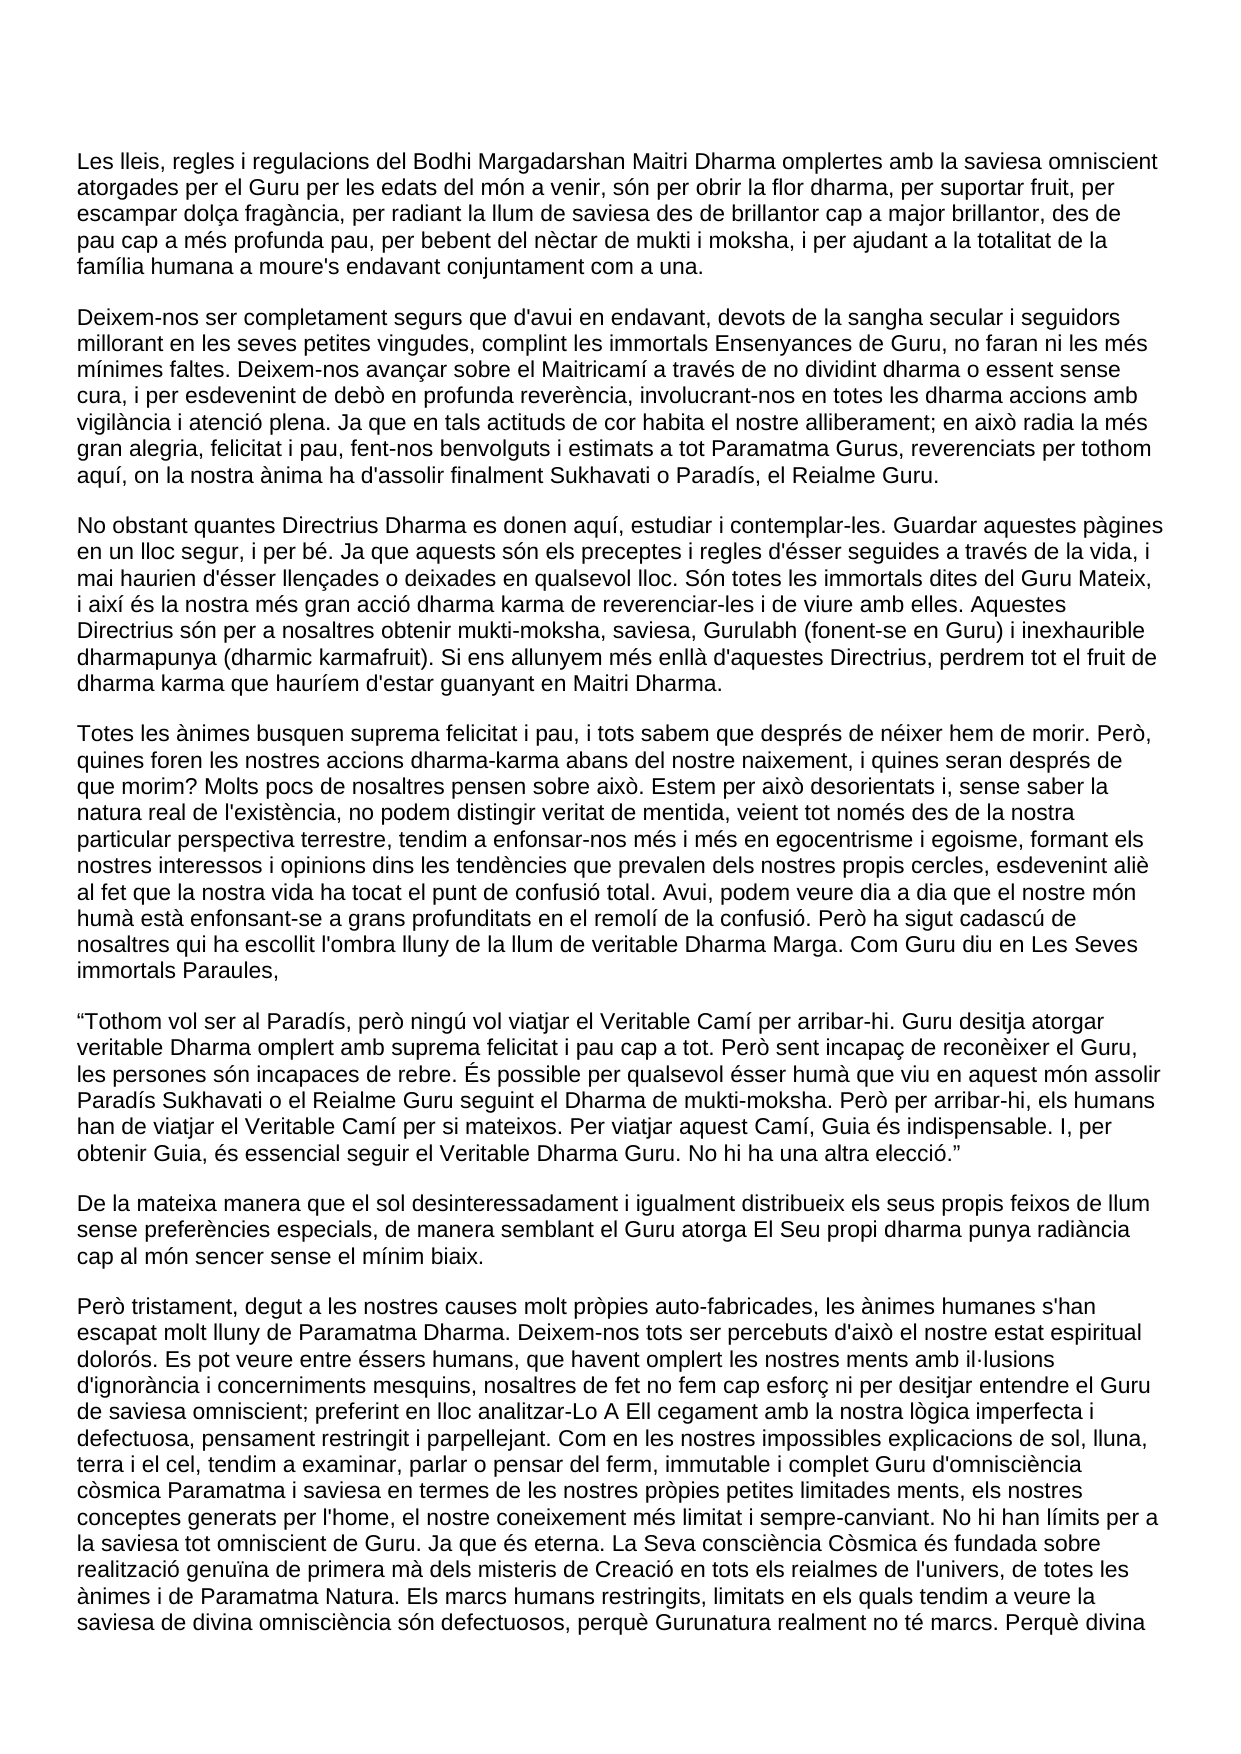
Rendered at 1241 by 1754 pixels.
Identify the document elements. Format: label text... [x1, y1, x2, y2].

text “Tothom vol ser al Paradís, però ningú vol viatjar el Veritable Camí per arribar-hi. Guru desitja atorgar veritable Dharma omplert amb suprema felicitat i pau cap a tot. Però sent incapaç de reconèixer el Guru, les persones són incapaces de rebre. És possible per qualsevol ésser humà que viu en aquest món assolir Paradís Sukhavati o el Reialme Guru seguint el Dharma de mukti-moksha. Però per arribar-hi, els humans han de viatjar el Veritable Camí per si mateixos. Per viatjar aquest Camí, Guia és indispensable. I, per obtenir Guia, és essencial seguir el Veritable Dharma Guru. No hi ha una altra elecció.” [77, 1008, 1164, 1166]
text Deixem-nos ser completament segurs que d'avui en endavant, devots de la sangha secular i seguidors millorant en les seves petites vingudes, complint les immortals Ensenyances de Guru, no faran ni les més mínimes faltes. Deixem-nos avançar sobre el Maitricamí a través de no dividint dharma o essent sense cura, i per esdevenint de debò en profunda reverència, involucrant-nos en totes les dharma accions amb vigilància i atenció plena. Ja que en tals actituds de cor habita el nostre alliberament; en això radia la més gran alegria, felicitat i pau, fent-nos benvolguts i estimats a tot Paramatma Gurus, reverenciats per tothom aquí, on la nostra ànima ha d'assolir finalment Sukhavati o Paradís, el Reialme Guru. [77, 303, 1164, 488]
text Les lleis, regles i regulacions del Bodhi Margadarshan Maitri Dharma omplertes amb la saviesa omniscient atorgades per el Guru per les edats del món a venir, són per obrir la flor dharma, per suportar fruit, per escampar dolça fragància, per radiant la llum de saviesa des de brillantor cap a major brillantor, des de pau cap a més profunda pau, per bebent del nèctar de mukti i moksha, i per ajudant a la totalitat de la família humana a moure's endavant conjuntament com a una. [77, 148, 1164, 279]
text De la mateixa manera que el sol desinteressadament i igualment distribueix els seus propis feixos de llum sense preferències especials, de manera semblant el Guru atorga El Seu propi dharma punya radiància cap al món sencer sense el mínim biaix. [77, 1190, 1164, 1269]
text No obstant quantes Directrius Dharma es donen aquí, estudiar i contemplar-les. Guardar aquestes pàgines en un lloc segur, i per bé. Ja que aquests són els preceptes i regles d'ésser seguides a través de la vida, i mai haurien d'ésser llençades o deixades en qualsevol lloc. Són totes les immortals dites del Guru Mateix, i així és la nostra més gran acció dharma karma de reverenciar-les i de viure amb elles. Aquestes Directrius són per a nosaltres obtenir mukti-moksha, saviesa, Gurulabh (fonent-se en Guru) i inexhaurible dharmapunya (dharmic karmafruit). Si ens allunyem més enllà d'aquestes Directrius, perdrem tot el fruit de dharma karma que hauríem d'estar guanyant en Maitri Dharma. [77, 512, 1164, 696]
text Totes les ànimes busquen suprema felicitat i pau, i tots sabem que després de néixer hem de morir. Però, quines foren les nostres accions dharma-karma abans del nostre naixement, i quines seran després de que morim? Molts pocs de nosaltres pensen sobre això. Estem per això desorientats i, sense saber la natura real de l'existència, no podem distingir veritat de mentida, veient tot només des de la nostra particular perspectiva terrestre, tendim a enfonsar-nos més i més en egocentrisme i egoisme, formant els nostres interessos i opinions dins les tendències que prevalen dels nostres propis cercles, esdevenint aliè al fet que la nostra vida ha tocat el punt de confusió total. Avui, podem veure dia a dia que el nostre món humà està enfonsant-se a grans profunditats en el remolí de la confusió. Però ha sigut cadascú de nosaltres qui ha escollit l'ombra lluny de la llum de veritable Dharma Marga. Com Guru diu en Les Seves immortals Paraules, [77, 720, 1164, 984]
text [77, 1293, 1164, 1636]
